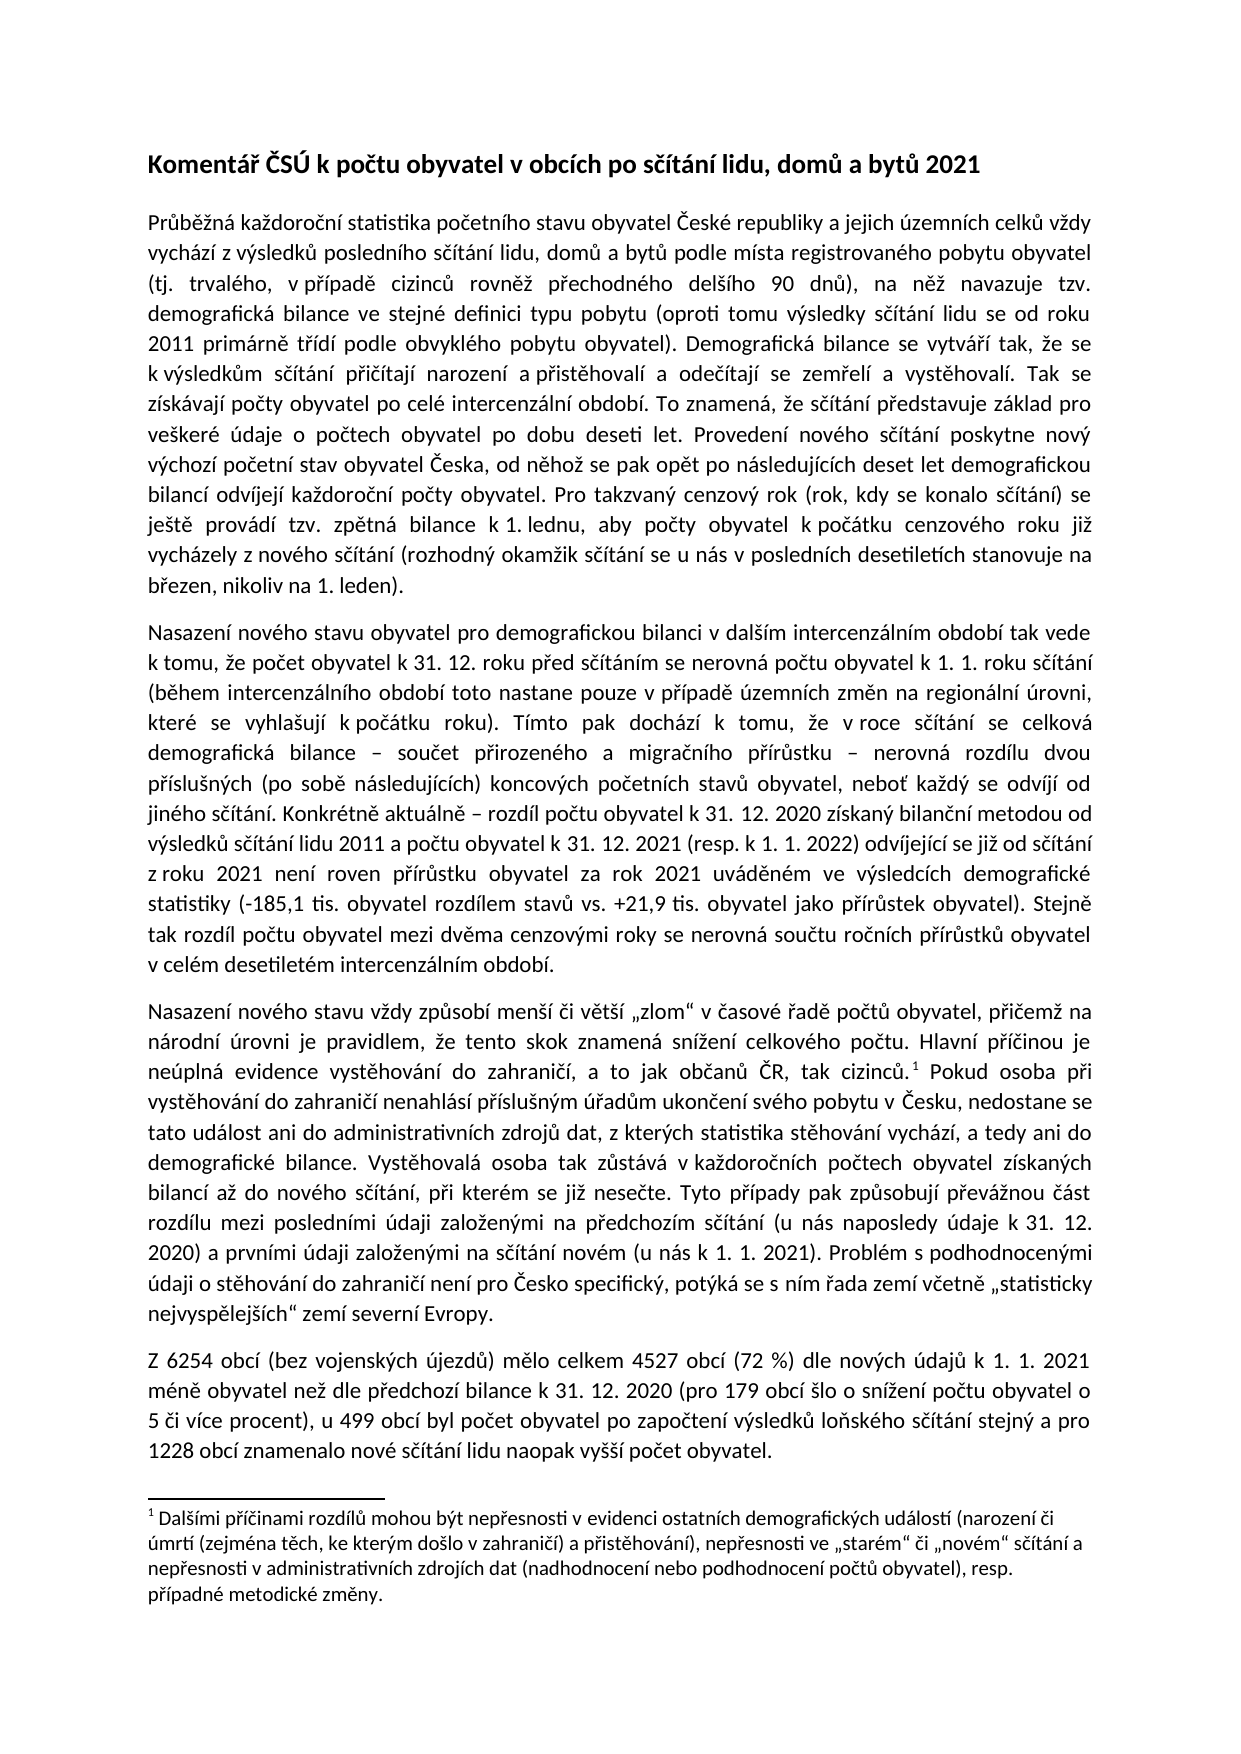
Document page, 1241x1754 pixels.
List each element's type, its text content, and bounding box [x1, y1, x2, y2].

text Z 6254 obcí (bez vojenských újezdů) mělo celkem 4527 obcí (72 %) dle nových údajů k 1. 1. 2021 méně obyvatel než dle předchozí bilance k 31. 12. 2020 (pro 179 obcí šlo o snížení počtu obyvatel o 5 či více procent), u 499 obcí byl počet obyvatel po započtení výsledků loňského sčítání stejný a pro 1228 obcí znamenalo nové sčítání lidu naopak vyšší počet obyvatel. [148, 1346, 1093, 1464]
text Nasazení nového stavu vždy způsobí menší či větší „zlom“ v časové řadě počtů obyvatel, přičemž na národní úrovni je pravidlem, že tento skok znamená snížení celkového počtu. Hlavní příčinou je neúplná evidence vystěhování do zahraničí, a to jak občanů ČR, tak cizinců. Pokud osoba při vystěhování do zahraničí nenahlásí příslušným úřadům ukončení svého pobytu v Česku, nedostane se tato událost ani do administrativních zdrojů dat, z kterých statistika stěhování vychází, a tedy ani do demografické bilance. Vystěhovalá osoba tak zůstává v každoročních počtech obyvatel získaných bilancí až do nového sčítání, při kterém se již nesečte. Tyto případy pak způsobují převážnou část rozdílu mezi posledními údaji založenými na předchozím sčítání (u nás naposledy údaje k 31. 12. 2020) a prvními údaji založenými na sčítání novém (u nás k 1. 1. 2021). Problém s podhodnocenými údaji o stěhování do zahraničí není pro Česko specifický, potýká se s ním řada zemí včetně „statisticky nejvyspělejších“ zemí severní Evropy. [148, 997, 1093, 1327]
text Průběžná každoroční statistika početního stavu obyvatel České republiky a jejich územních celků vždy vychází z výsledků posledního sčítání lidu, domů a bytů podle místa registrovaného pobytu obyvatel (tj. trvalého, v případě cizinců rovněž přechodného delšího 90 dnů), na něž navazuje tzv. demografická bilance ve stejné definici typu pobytu (oproti tomu výsledky sčítání lidu se od roku 2011 primárně třídí podle obvyklého pobytu obyvatel). Demografická bilance se vytváří tak, že se k výsledkům sčítání přičítají narození a přistěhovalí a odečítají se zemřelí a vystěhovalí. Tak se získávají počty obyvatel po celé intercenzální období. To znamená, že sčítání představuje základ pro veškeré údaje o počtech obyvatel po dobu deseti let. Provedení nového sčítání poskytne nový výchozí početní stav obyvatel Česka, od něhož se pak opět po následujících deset let demografickou bilancí odvíjejí každoroční počty obyvatel. Pro takzvaný cenzový rok (rok, kdy se konalo sčítání) se ještě provádí tzv. zpětná bilance k 1. lednu, aby počty obyvatel k počátku cenzového roku již vycházely z nového sčítání (rozhodný okamžik sčítání se u nás v posledních desetiletích stanovuje na březen, nikoliv na 1. leden). [148, 208, 1093, 599]
text Komentář ČSÚ k počtu obyvatel v obcích po sčítání lidu, domů a bytů 2021 [148, 148, 1093, 181]
text Nasazení nového stavu obyvatel pro demografickou bilanci v dalším intercenzálním období tak vede k tomu, že počet obyvatel k 31. 12. roku před sčítáním se nerovná počtu obyvatel k 1. 1. roku sčítání (během intercenzálního období toto nastane pouze v případě územních změn na regionální úrovni, které se vyhlašují k počátku roku). Tímto pak dochází k tomu, že v roce sčítání se celková demografická bilance – součet přirozeného a migračního přírůstku – nerovná rozdílu dvou příslušných (po sobě následujících) koncových početních stavů obyvatel, neboť každý se odvíjí od jiného sčítání. Konkrétně aktuálně – rozdíl počtu obyvatel k 31. 12. 2020 získaný bilanční metodou od výsledků sčítání lidu 2011 a počtu obyvatel k 31. 12. 2021 (resp. k 1. 1. 2022) odvíjející se již od sčítání z roku 2021 není roven přírůstku obyvatel za rok 2021 uváděném ve výsledcích demografické statistiky (-185,1 tis. obyvatel rozdílem stavů vs. +21,9 tis. obyvatel jako přírůstek obyvatel). Stejně tak rozdíl počtu obyvatel mezi dvěma cenzovými roky se nerovná součtu ročních přírůstků obyvatel v celém desetiletém intercenzálním období. [148, 618, 1093, 978]
